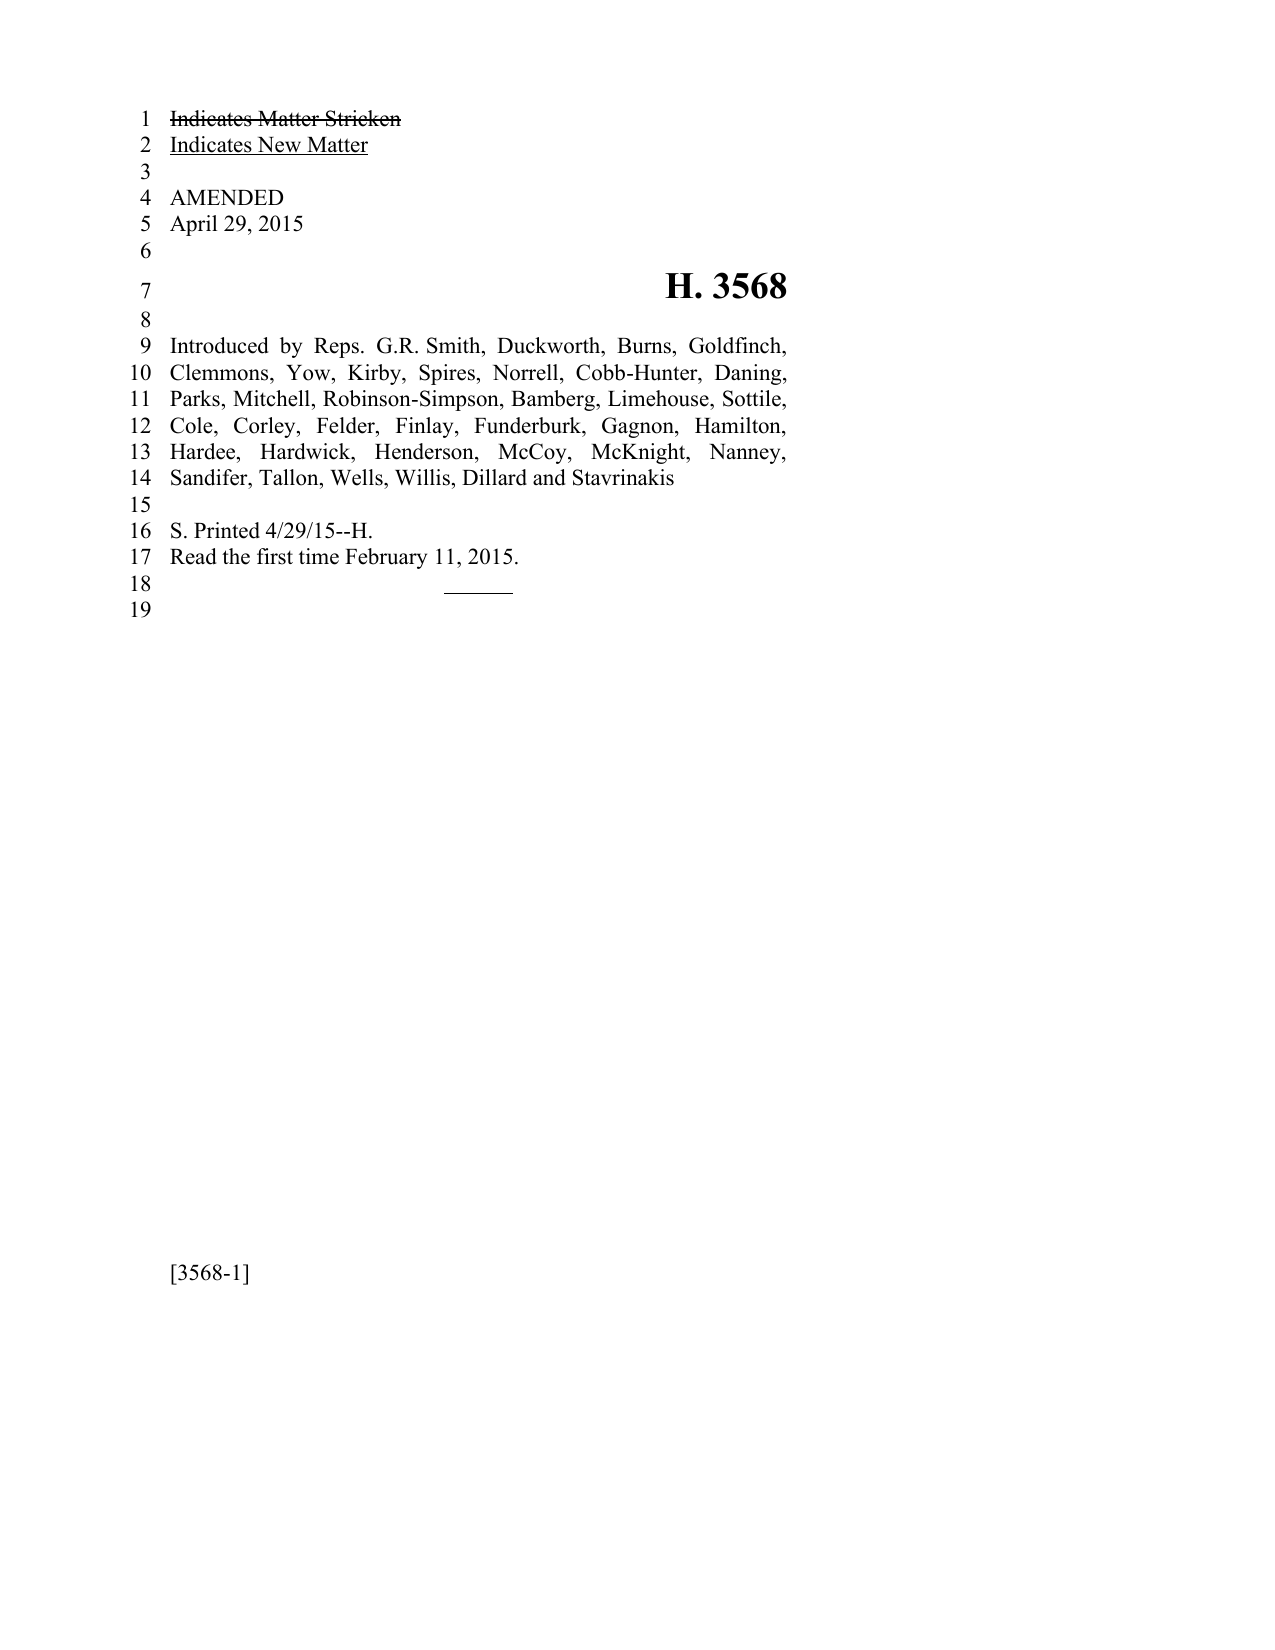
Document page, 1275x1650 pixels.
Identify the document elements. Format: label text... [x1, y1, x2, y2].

text H. 3568 [169, 263, 787, 306]
text Indicates New Matter [169, 131, 787, 158]
text Indicates Matter Stricken [169, 105, 787, 131]
text AMENDED [169, 184, 787, 210]
text April 29, 2015 [169, 210, 787, 237]
text Introduced by Reps. G.R. Smith, Duckworth, Burns, Goldfinch, Clemmons, Yow, Kirby, Spires, Norrell, Cobb-Hunter, Daning, Parks, Mitchell, Robinson-Simpson, Bamberg, Limehouse, Sottile, Cole, Corley, Felder, Finlay, Funderburk, Gagnon, Hamilton, Hardee, Hardwick, Henderson, McCoy, McKnight, Nanney, Sandifer, Tallon, Wells, Willis, Dillard and Stavrinakis [169, 333, 787, 491]
text S. Printed 4/29/15--H. [169, 517, 787, 543]
text Read the first time February 11, 2015. [169, 543, 787, 570]
